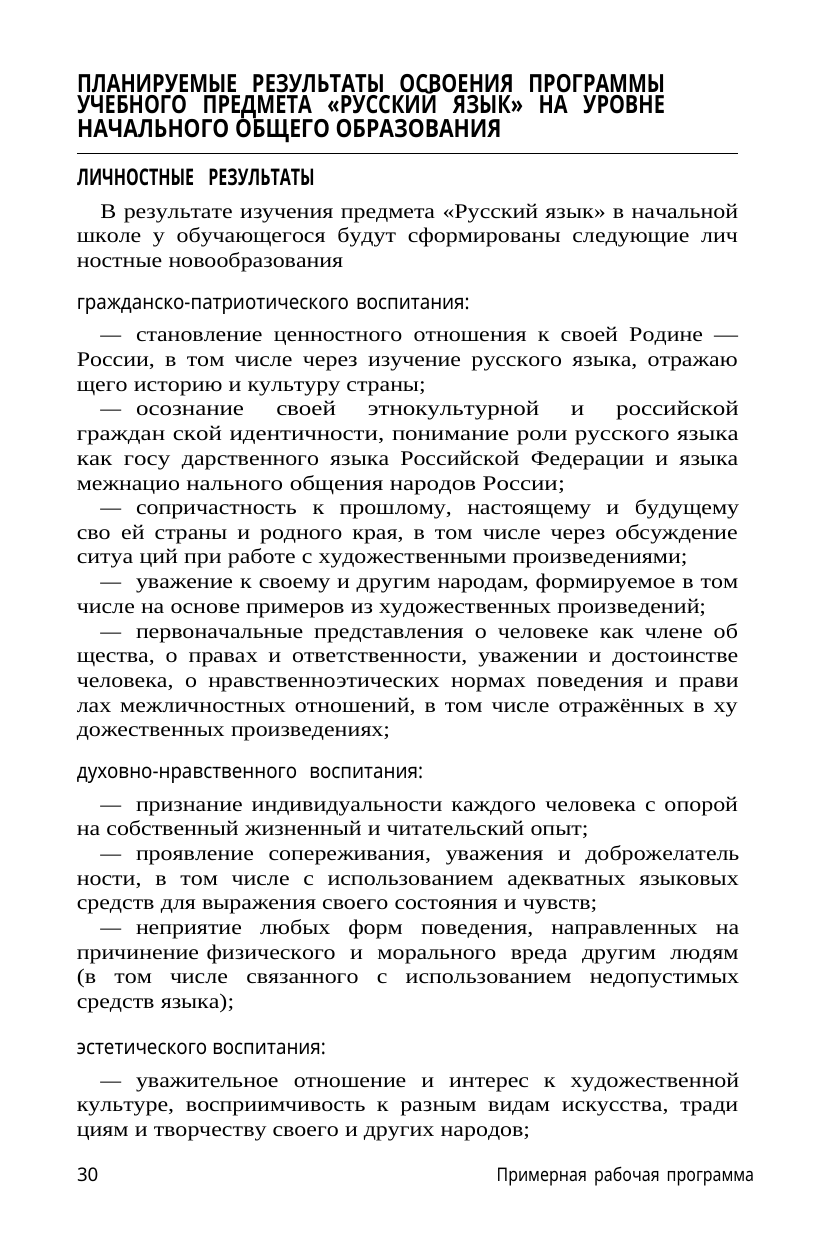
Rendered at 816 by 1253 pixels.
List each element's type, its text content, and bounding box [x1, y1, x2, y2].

list становление ценностного отношения к своей Родине — России, в том числе через изучение русского языка, отражаю­ щего историю и культуру страны; [77, 322, 739, 396]
subtitle ЛИЧНОСТНЫЕ РЕЗУЛЬТАТЫ [77, 151, 755, 192]
text эстетического воспитания: [77, 1032, 755, 1061]
list неприятие любых форм поведения, направленных на причинение физического и морального вреда другим людям (в том числе связанного с использованием недопустимых средств языка); [77, 915, 739, 1013]
text 30 Примерная рабочая программа [77, 1161, 755, 1186]
list первоначальные представления о человеке как члене об­ щества, о правах и ответственности, уважении и достоинстве человека, о нравственно­этических нормах поведения и прави­ лах межличностных отношений, в том числе отражённых в ху­ дожественных произведениях; [77, 618, 739, 741]
list осознание своей этнокультурной и российской граждан­ ской идентичности, понимание роли русского языка как госу­ дарственного языка Российской Федерации и языка межнацио­ нального общения народов России; [77, 396, 739, 494]
subtitle ПЛАНИРУЕМЫЕ РЕЗУЛЬТАТЫ ОСВОЕНИЯ ПРОГРАММЫ УЧЕБНОГО ПРЕДМЕТА «РУССКИЙ ЯЗЫК» НА УРОВНЕ НАЧАЛЬНОГО ОБЩЕГО ОБРАЗОВАНИЯ [77, 73, 666, 145]
text гражданско-патриотического воспитания: [77, 287, 755, 315]
text духовно-нравственного воспитания: [77, 756, 755, 784]
list признание индивидуальности каждого человека с опорой на собственный жизненный и читательский опыт; [77, 791, 739, 840]
list сопричастность к прошлому, настоящему и будущему сво­ ей страны и родного края, в том числе через обсуждение ситуа­ ций при работе с художественными произведениями; [77, 495, 739, 568]
list проявление сопереживания, уважения и доброжелатель­ ности, в том числе с использованием адекватных языковых средств для выражения своего состояния и чувств; [77, 841, 739, 914]
text В результате изучения предмета «Русский язык» в начальной школе у обучающегося будут сформированы следующие лич­ ностные новообразования [77, 198, 739, 272]
list уважительное отношение и интерес к художественной культуре, восприимчивость к разным видам искусства, тради­ циям и творчеству своего и других народов; [77, 1068, 739, 1141]
list уважение к своему и другим народам, формируемое в том числе на основе примеров из художественных произведений; [77, 569, 739, 618]
